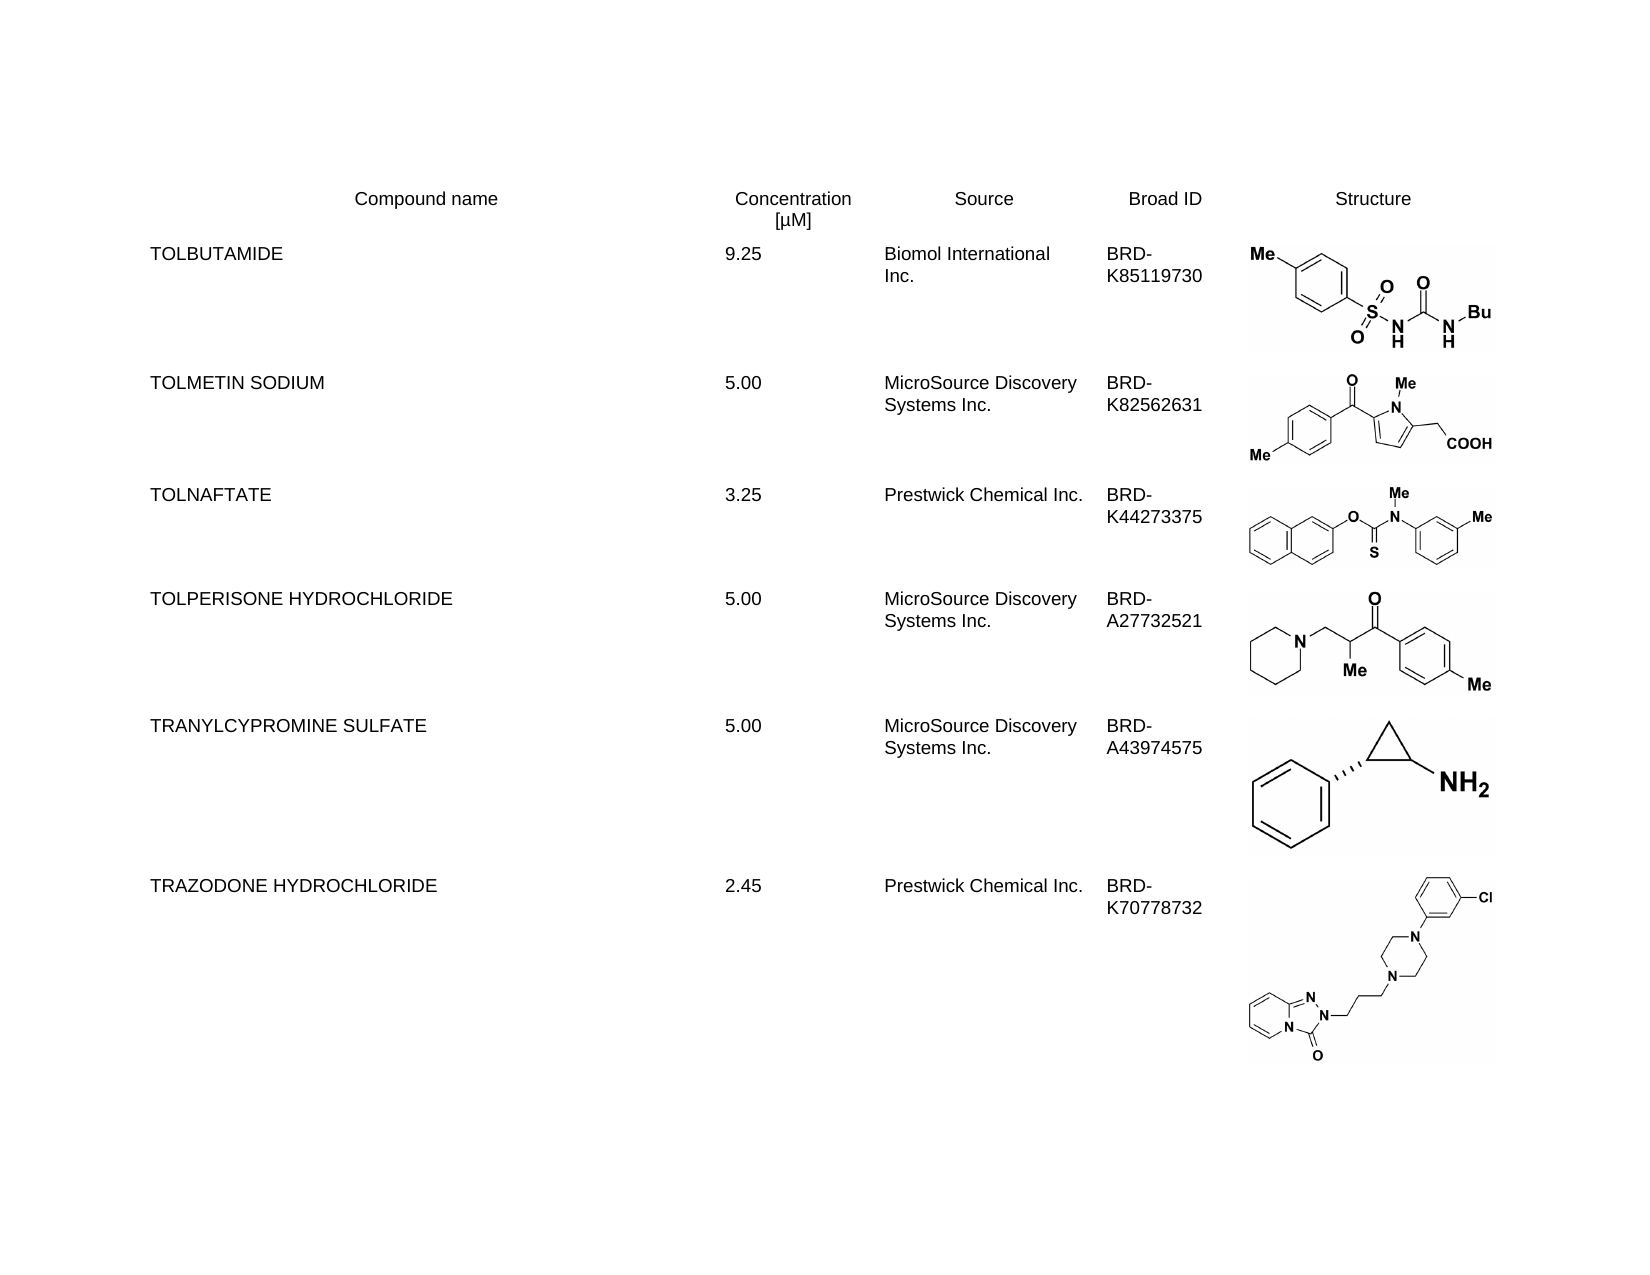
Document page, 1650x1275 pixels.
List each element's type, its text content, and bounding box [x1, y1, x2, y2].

picture [1246, 715, 1496, 855]
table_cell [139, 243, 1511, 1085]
table_header Concentration [µM] [714, 188, 873, 243]
picture [1246, 372, 1496, 464]
picture [1246, 588, 1496, 695]
picture [1246, 243, 1496, 352]
picture [1246, 875, 1496, 1064]
table_header Structure [1235, 188, 1511, 243]
table_header Compound name [139, 188, 714, 243]
table_header Source [873, 188, 1095, 243]
picture [1246, 484, 1496, 568]
table_header Broad ID [1095, 188, 1235, 243]
